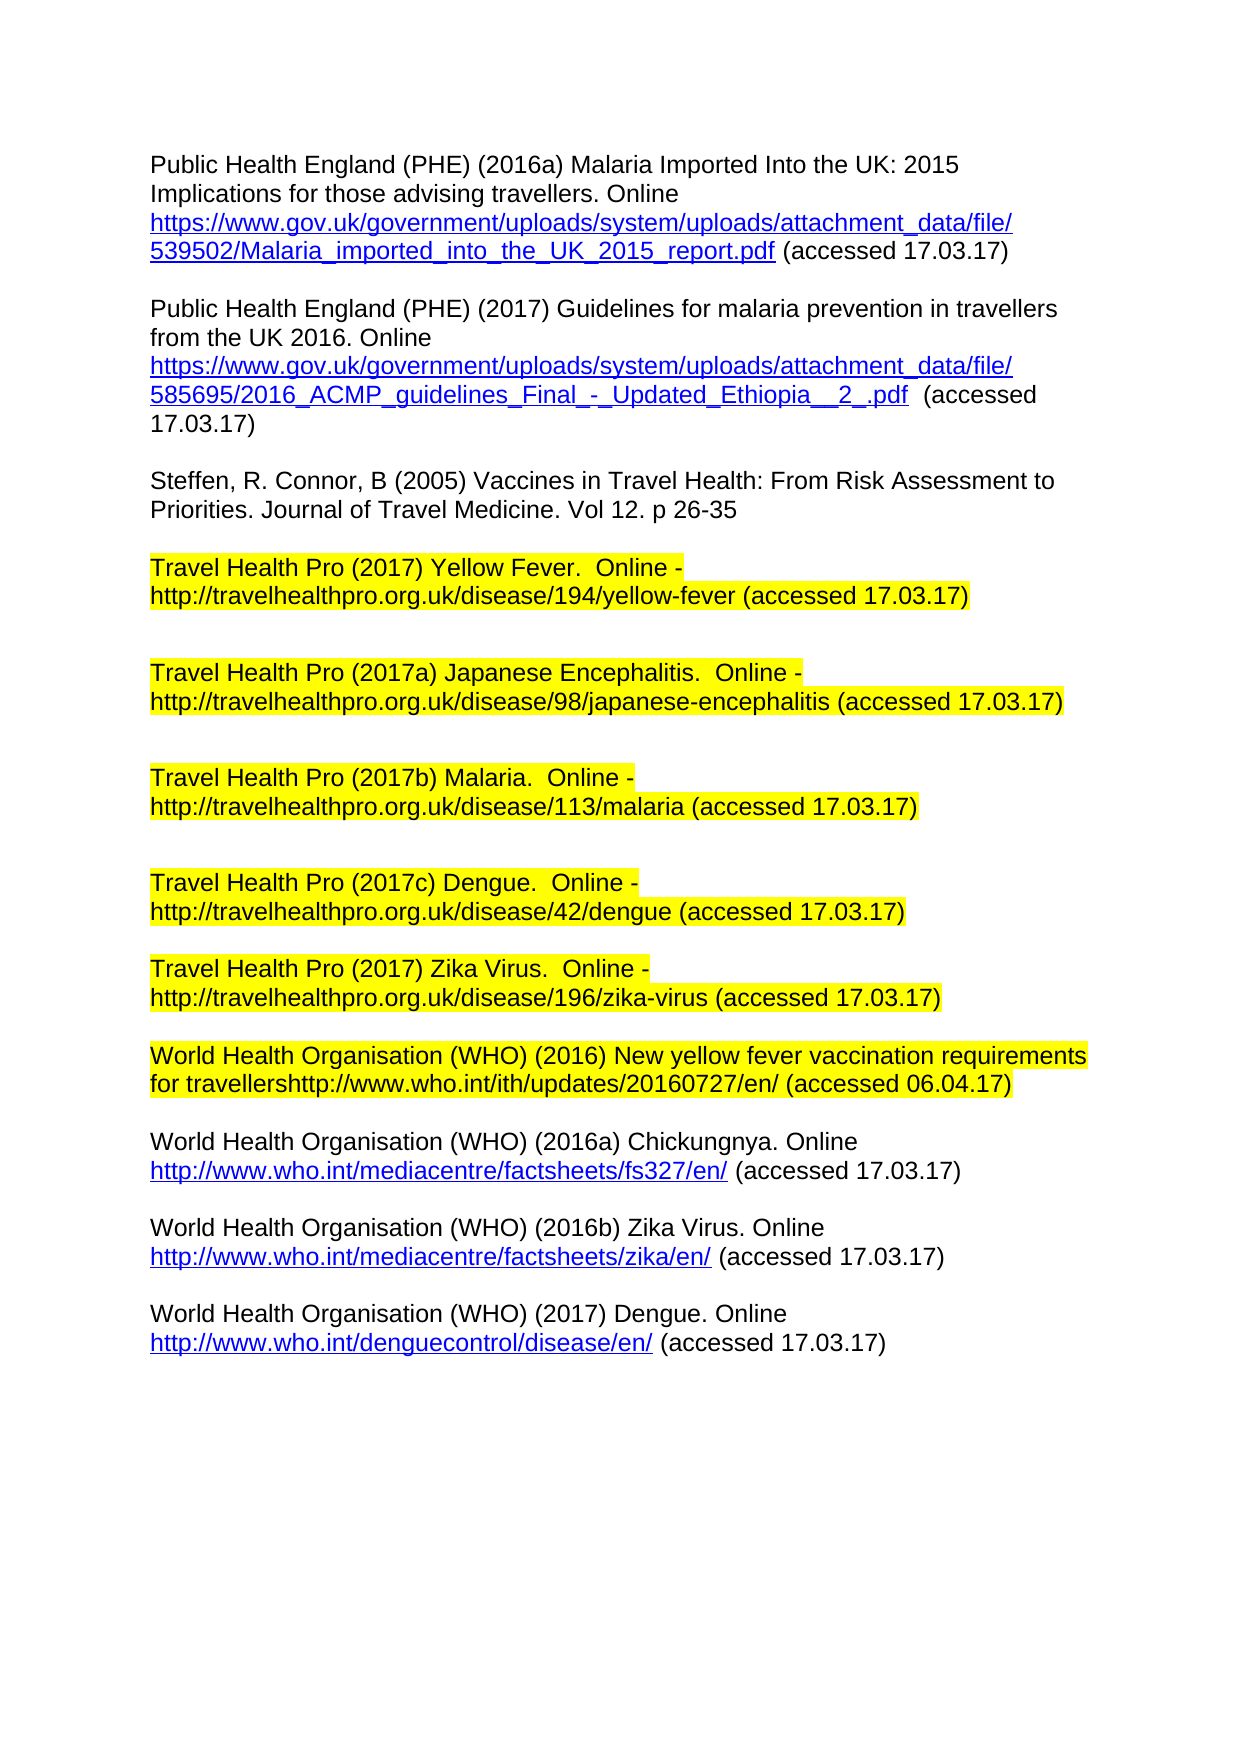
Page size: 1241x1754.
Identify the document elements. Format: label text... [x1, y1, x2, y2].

text Steffen, R. Connor, B (2005) Vaccines in Travel Health: From Risk Assessment to Priorities. Journal of Travel Medicine. Vol 12. p 26-35 [150, 466, 1090, 524]
text Public Health England (PHE) (2016a) Malaria Imported Into the UK: 2015 Implications for those advising travellers. Online https://www.gov.uk/government/uploads/system/uploads/attachment_data/file/539502/Malaria_imported_into_the_UK_2015_report.pdf (accessed 17.03.17) [150, 150, 1090, 265]
text Travel Health Pro (2017b) Malaria. Online - http://travelhealthpro.org.uk/disease/113/malaria (accessed 17.03.17) [635, 763, 1090, 820]
text Travel Health Pro (2017) Yellow Fever. Online - http://travelhealthpro.org.uk/disease/194/yellow-fever (accessed 17.03.17) [150, 552, 1090, 610]
text Travel Health Pro (2017c) Dengue. Online - http://travelhealthpro.org.uk/disease/42/dengue (accessed 17.03.17) [639, 868, 1090, 926]
text http://www.who.int/mediacentre/factsheets/zika/en/ (accessed 17.03.17) [150, 1242, 1090, 1271]
text Travel Health Pro (2017) Zika Virus. Online - http://travelhealthpro.org.uk/disease/196/zika-virus (accessed 17.03.17) [650, 954, 1090, 1012]
text World Health Organisation (WHO) (2017) Dengue. Online http://www.who.int/denguecontrol/disease/en/ (accessed 17.03.17) [150, 1299, 1090, 1357]
text Public Health England (PHE) (2017) Guidelines for malaria prevention in travellers from the UK 2016. Online https://www.gov.uk/government/uploads/system/uploads/attachment_data/file/585695/2016_ACMP_guidelines_Final_-_Updated_Ethiopia__2_.pdf (accessed 17.03.17) [150, 294, 1090, 437]
text World Health Organisation (WHO) (2016b) Zika Virus. Online [150, 1213, 1090, 1242]
text World Health Organisation (WHO) (2016a) Chickungnya. Online http://www.who.int/mediacentre/factsheets/fs327/en/ (accessed 17.03.17) [150, 1127, 1090, 1184]
text Travel Health Pro (2017a) Japanese Encephalitis. Online - http://travelhealthpro.org.uk/disease/98/japanese-encephalitis (accessed 17.03.17) [803, 658, 1090, 715]
